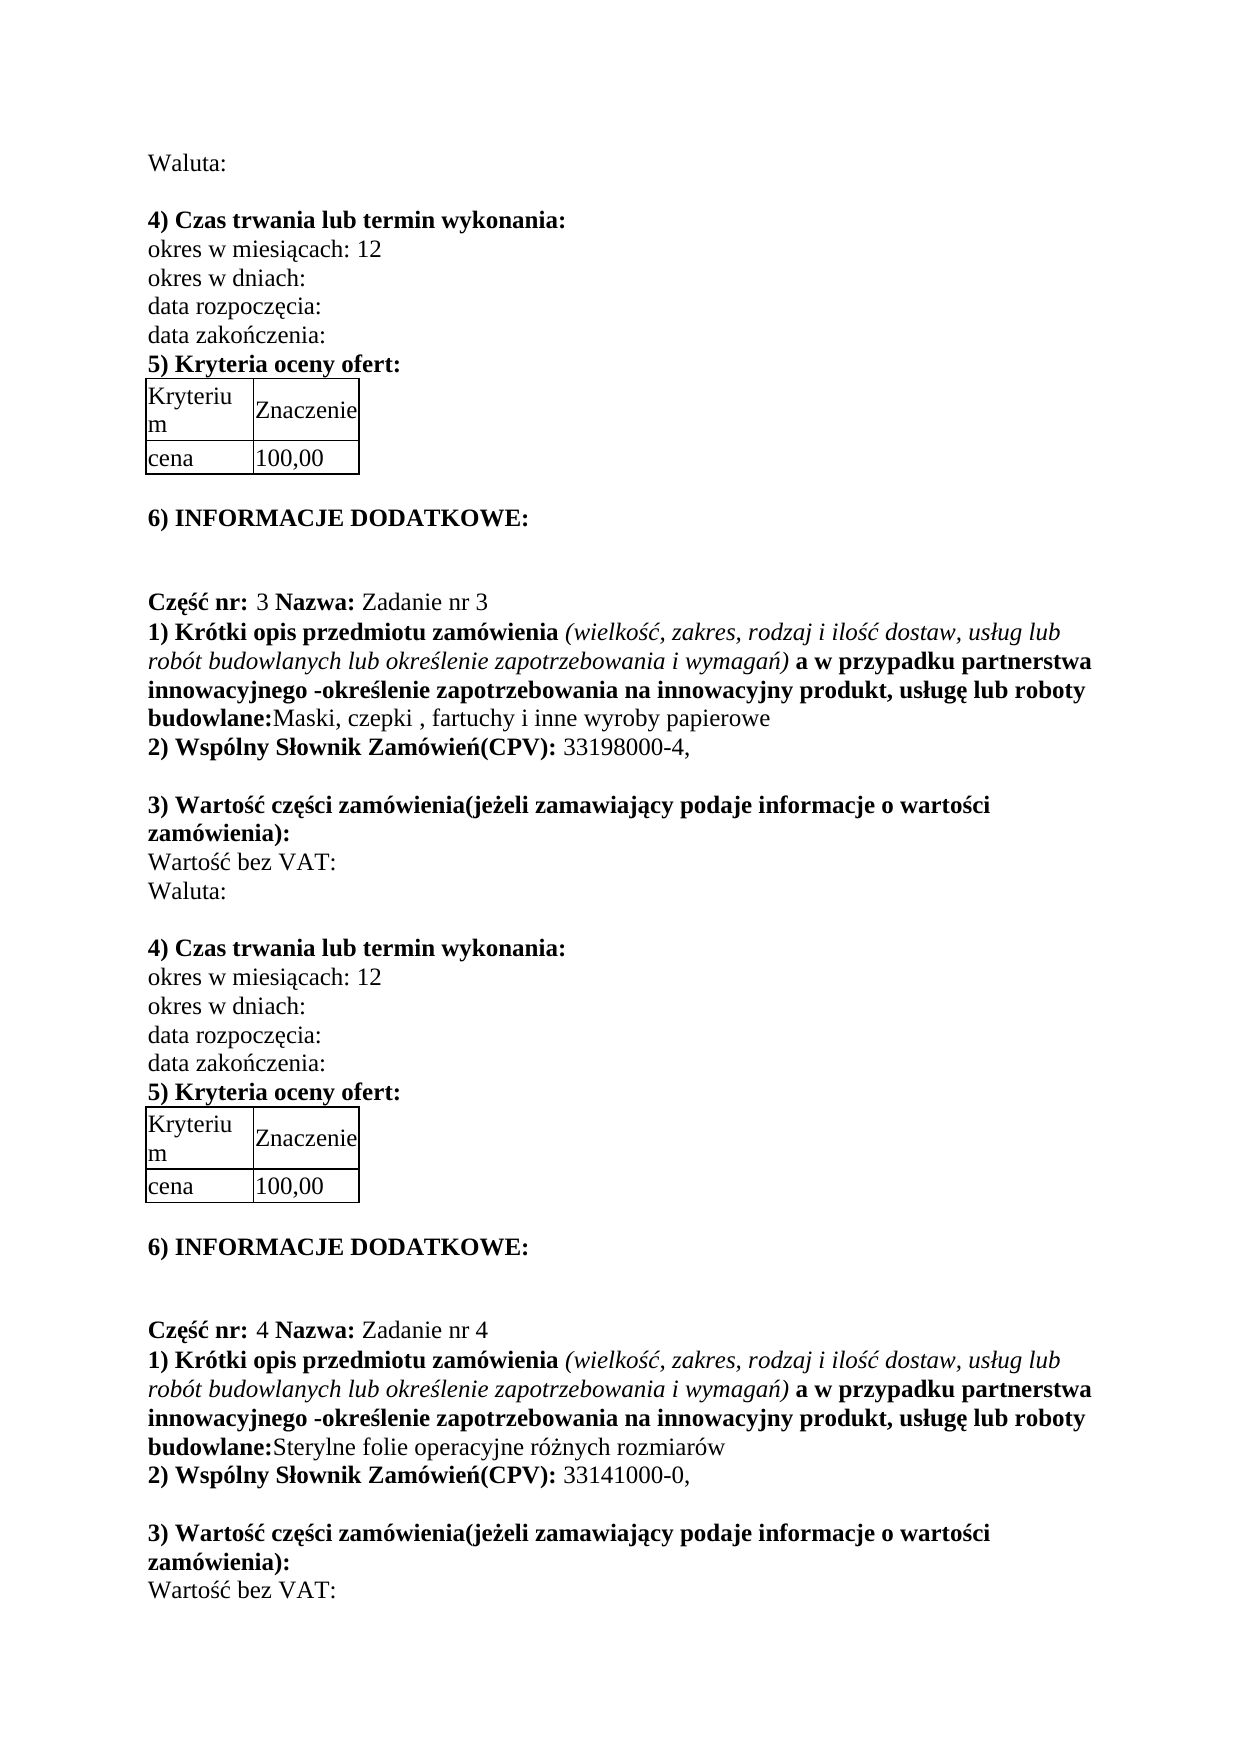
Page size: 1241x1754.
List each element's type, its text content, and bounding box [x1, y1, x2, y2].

text 6) INFORMACJE DODATKOWE: [148, 1203, 1093, 1289]
table_header 4 [255, 1314, 273, 1346]
table_cell 100,00 [254, 441, 358, 473]
text 6) INFORMACJE DODATKOWE: [148, 475, 1093, 560]
table_header Nazwa: [273, 1314, 360, 1346]
table_header Część nr: [146, 1314, 254, 1346]
table_header Znaczenie [254, 1108, 358, 1168]
table_cell cena [147, 1170, 253, 1202]
table_header Kryterium [147, 1108, 253, 1168]
table_header Znaczenie [254, 379, 358, 440]
table_header Kryterium [147, 379, 253, 440]
table_header Zadanie nr 3 [360, 585, 494, 617]
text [148, 1346, 1093, 1604]
text 1) Krótki opis przedmiotu zamówienia (wielkość, zakres, rodzaj i ilość dostaw, usług lub robót budowlanych lub określenie zapotrzebowania i wymagań) a w przypadku partnerstwa innowacyjnego -określenie zapotrzebowania na innowacyjny produkt, usługę lub roboty budowlane:Maski, czepki , fartuchy i inne wyroby papierowe 2) Wspólny Słownik Zamówień(CPV): 33198000-4, 3) Wartość części zamówienia(jeżeli zamawiający podaje informacje o wartości zamówienia): Wartość bez VAT: Waluta: 4) Czas trwania lub termin wykonania: okres w miesiącach: 12 okres w dniach: data rozpoczęcia: data zakończenia: 5) Kryteria oceny ofert: [148, 617, 1093, 1106]
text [148, 148, 1093, 378]
table_cell cena [147, 441, 253, 473]
table_header Nazwa: [273, 585, 360, 617]
table_header Część nr: [146, 585, 254, 617]
table_header 3 [255, 585, 273, 617]
table_cell 100,00 [254, 1170, 358, 1202]
table_header Zadanie nr 4 [360, 1314, 494, 1346]
